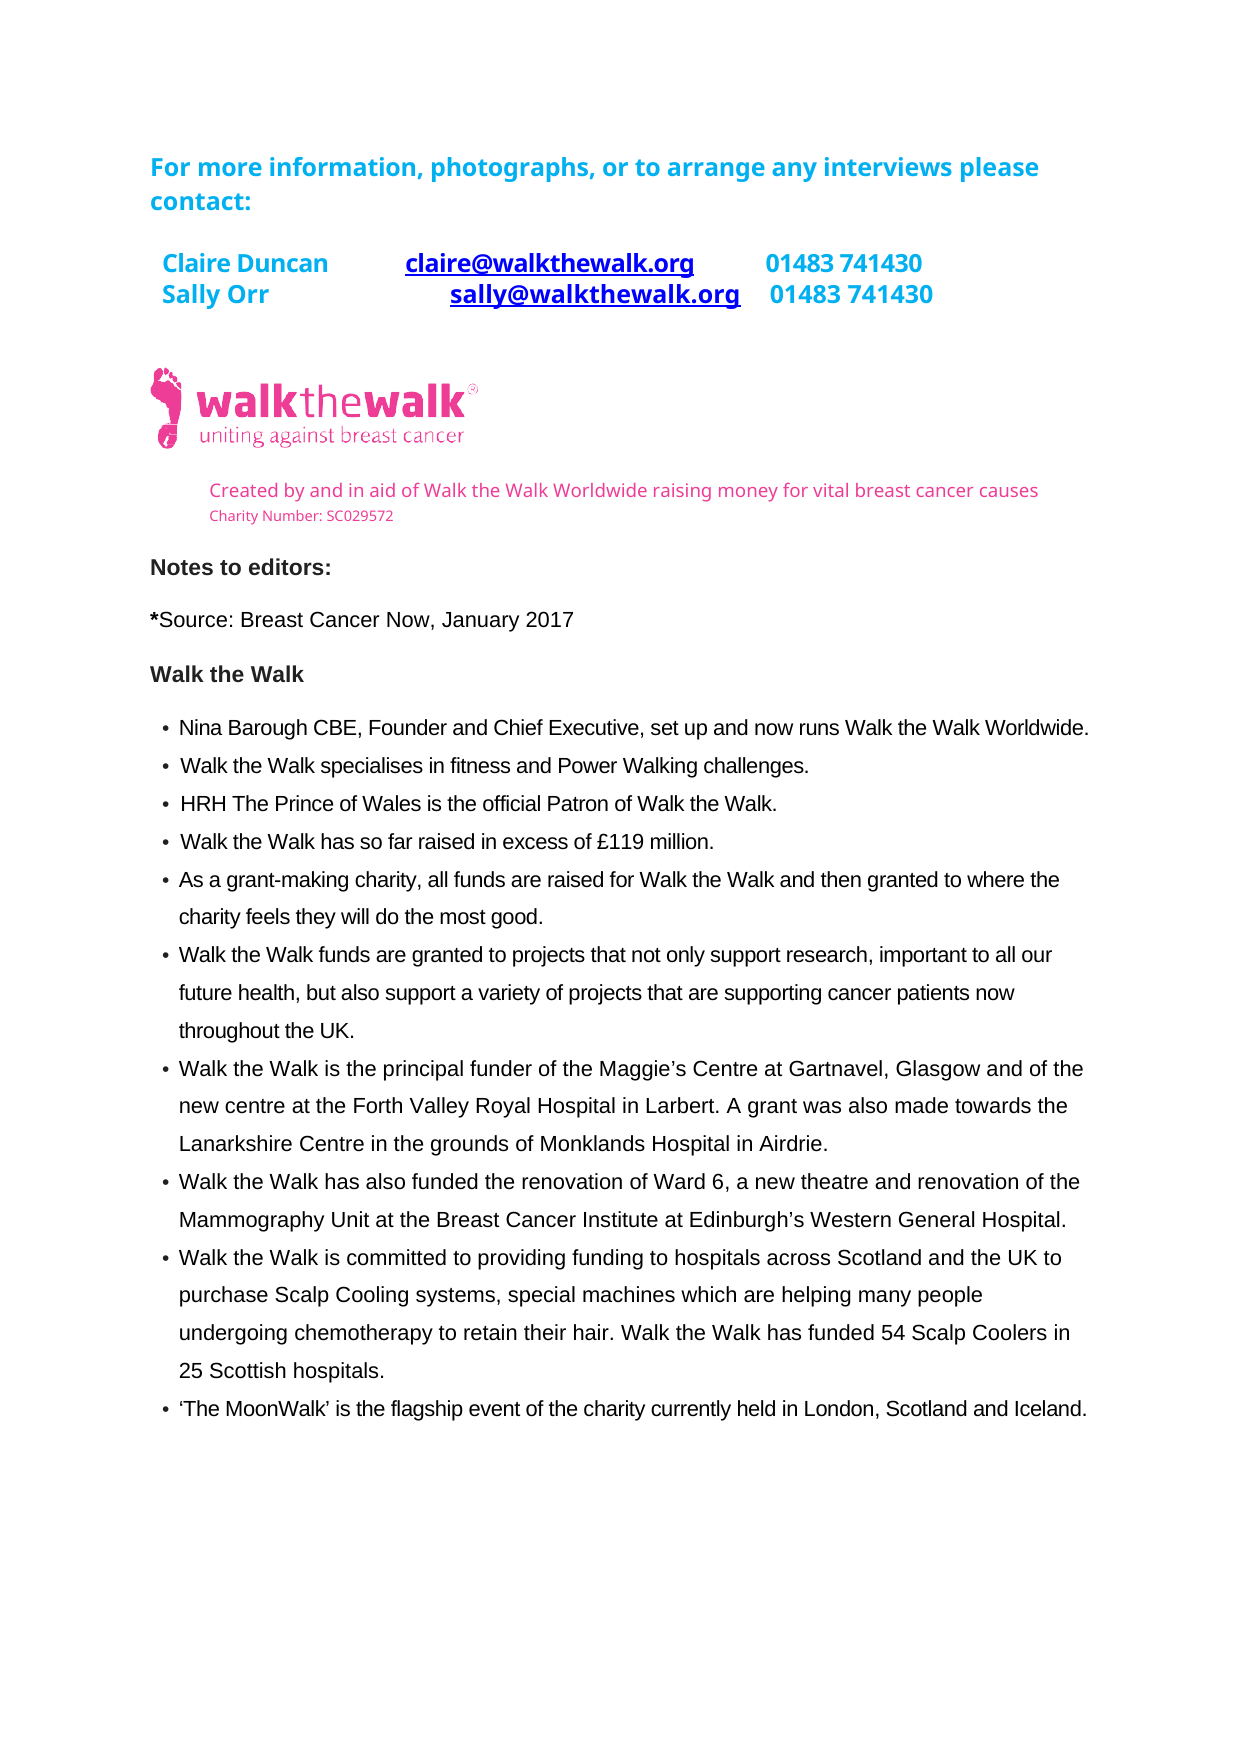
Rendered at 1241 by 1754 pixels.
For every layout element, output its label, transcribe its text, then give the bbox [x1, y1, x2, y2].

list Walk the Walk is committed to providing funding to hospitals across Scotland and the UK to purchase Scalp Cooling systems, special machines which are helping many people undergoing chemotherapy to retain their hair. Walk the Walk has funded 54 Scalp Coolers in 25 Scottish hospitals. [162, 1244, 1090, 1383]
text Claire Duncan claire@walkthewalk.org 01483 741430 [162, 247, 1086, 278]
text Sally Orr sally@walkthewalk.org 01483 741430 [162, 278, 1086, 309]
list Nina Barough CBE, Founder and Chief Executive, set up and now runs Walk the Walk Worldwide. [162, 715, 1090, 740]
text Notes to editors: [150, 554, 1090, 580]
subtitle For more information, photographs, or to arrange any interviews please contact: [150, 150, 1086, 218]
list Walk the Walk specialises in fitness and Power Walking challenges. [162, 753, 1090, 778]
list Walk the Walk is the principal funder of the Maggie’s Centre at Gartnavel, Glasgow and of the new centre at the Forth Valley Royal Hospital in Larbert. A grant was also made towards the Lanarkshire Centre in the grounds of Monklands Hospital in Airdrie. [162, 1056, 1090, 1156]
picture [196, 383, 479, 448]
text Charity Number: SC029572 [209, 505, 1086, 525]
list Walk the Walk funds are granted to projects that not only support research, important to all our future health, but also support a variety of projects that are supporting cancer patients now throughout the UK. [162, 942, 1090, 1043]
list ‘The MoonWalk’ is the flagship event of the charity currently held in London, Scotland and Iceland. [162, 1396, 1090, 1421]
text Walk the Walk [150, 658, 1090, 689]
list As a grant-making charity, all funds are raised for Walk the Walk and then granted to where the charity feels they will do the most good. [162, 866, 1090, 929]
list HRH The Prince of Wales is the official Patron of Walk the Walk. [162, 791, 1090, 816]
text Created by and in aid of Walk the Walk Worldwide raising money for vital breast cancer causes [209, 477, 1086, 502]
picture [150, 366, 182, 449]
list Walk the Walk has also funded the renovation of Ward 6, a new theatre and renovation of the Mammography Unit at the Breast Cancer Institute at Edinburgh’s Western General Hospital. [162, 1169, 1090, 1232]
text *Source: Breast Cancer Now, January 2017 [150, 607, 1090, 632]
list Walk the Walk has so far raised in excess of £119 million. [162, 829, 1090, 854]
